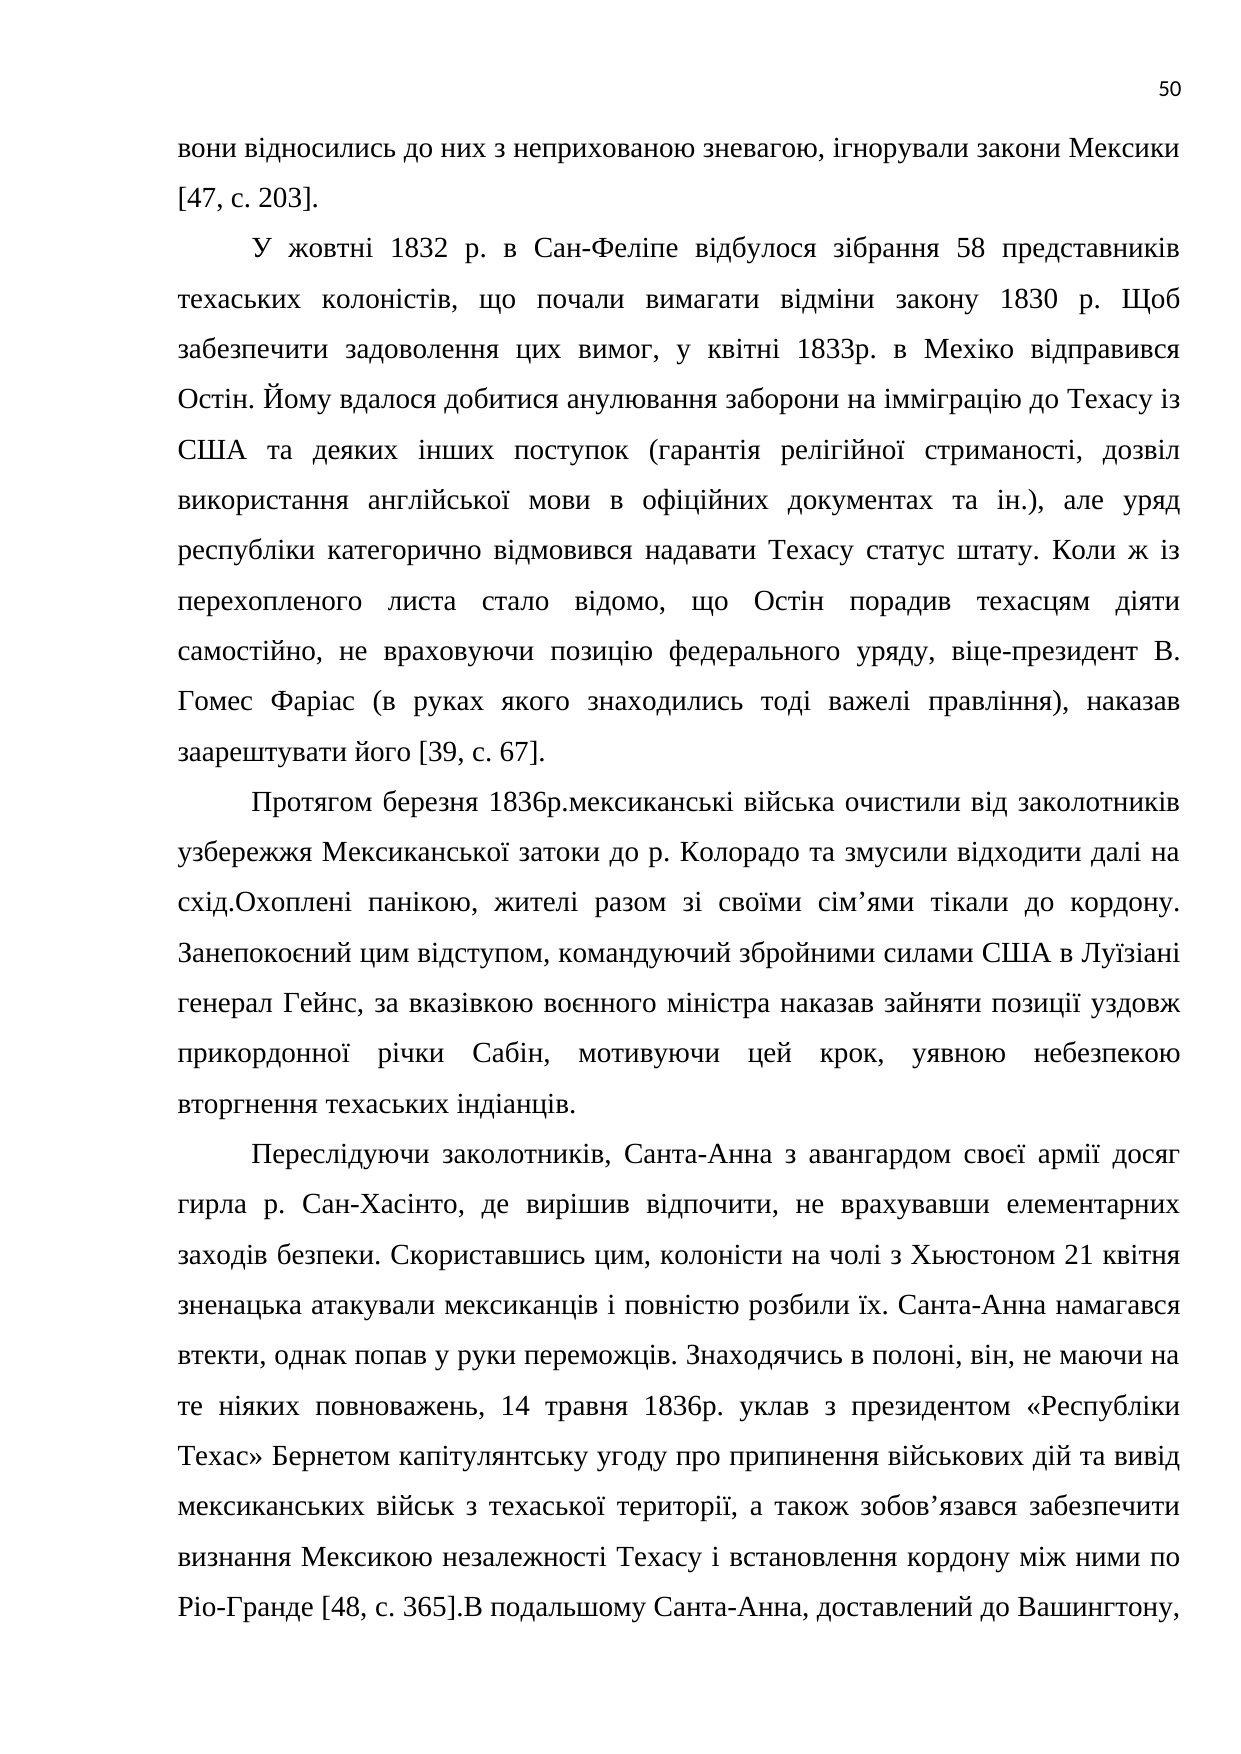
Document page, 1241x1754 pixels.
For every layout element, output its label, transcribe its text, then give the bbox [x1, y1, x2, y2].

text Протягом березня 1836р.мексиканські війська очистили від заколотників узбережжя Мексиканської затоки до р. Колорадо та змусили відходити далі на схід.Охоплені панікою, жителі разом зі своїми сім’ями тікали до кордону. Занепокоєний цим відступом, командуючий збройними силами США в Луїзіані генерал Гейнс, за вказівкою воєнного міністра наказав зайняти позиції уздовж прикордонної річки Сабін, мотивуючи цей крок, уявною небезпекою вторгнення техаських індіанців. [177, 784, 1181, 1119]
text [177, 130, 1181, 214]
text У жовтні 1832 р. в Сан-Феліпе відбулося зібрання 58 представників техаських колоністів, що почали вимагати відміни закону 1830 р. Щоб забезпечити задоволення цих вимог, у квітні 1833р. в Мехіко відправився Остін. Йому вдалося добитися анулювання заборони на імміграцію до Техасу із США та деяких інших поступок (гарантія релігійної стриманості, дозвіл використання англійської мови в офіційних документах та ін.), але уряд республіки категорично відмовився надавати Техасу статус штату. Коли ж із перехопленого листа стало відомо, що Остін порадив техасцям діяти самостійно, не враховуючи позицію федерального уряду, віце-президент В. Гомес Фаріас (в руках якого знаходились тоді важелі правління), наказав заарештувати його [39, c. 67]. [177, 231, 1181, 767]
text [177, 1136, 1181, 1622]
